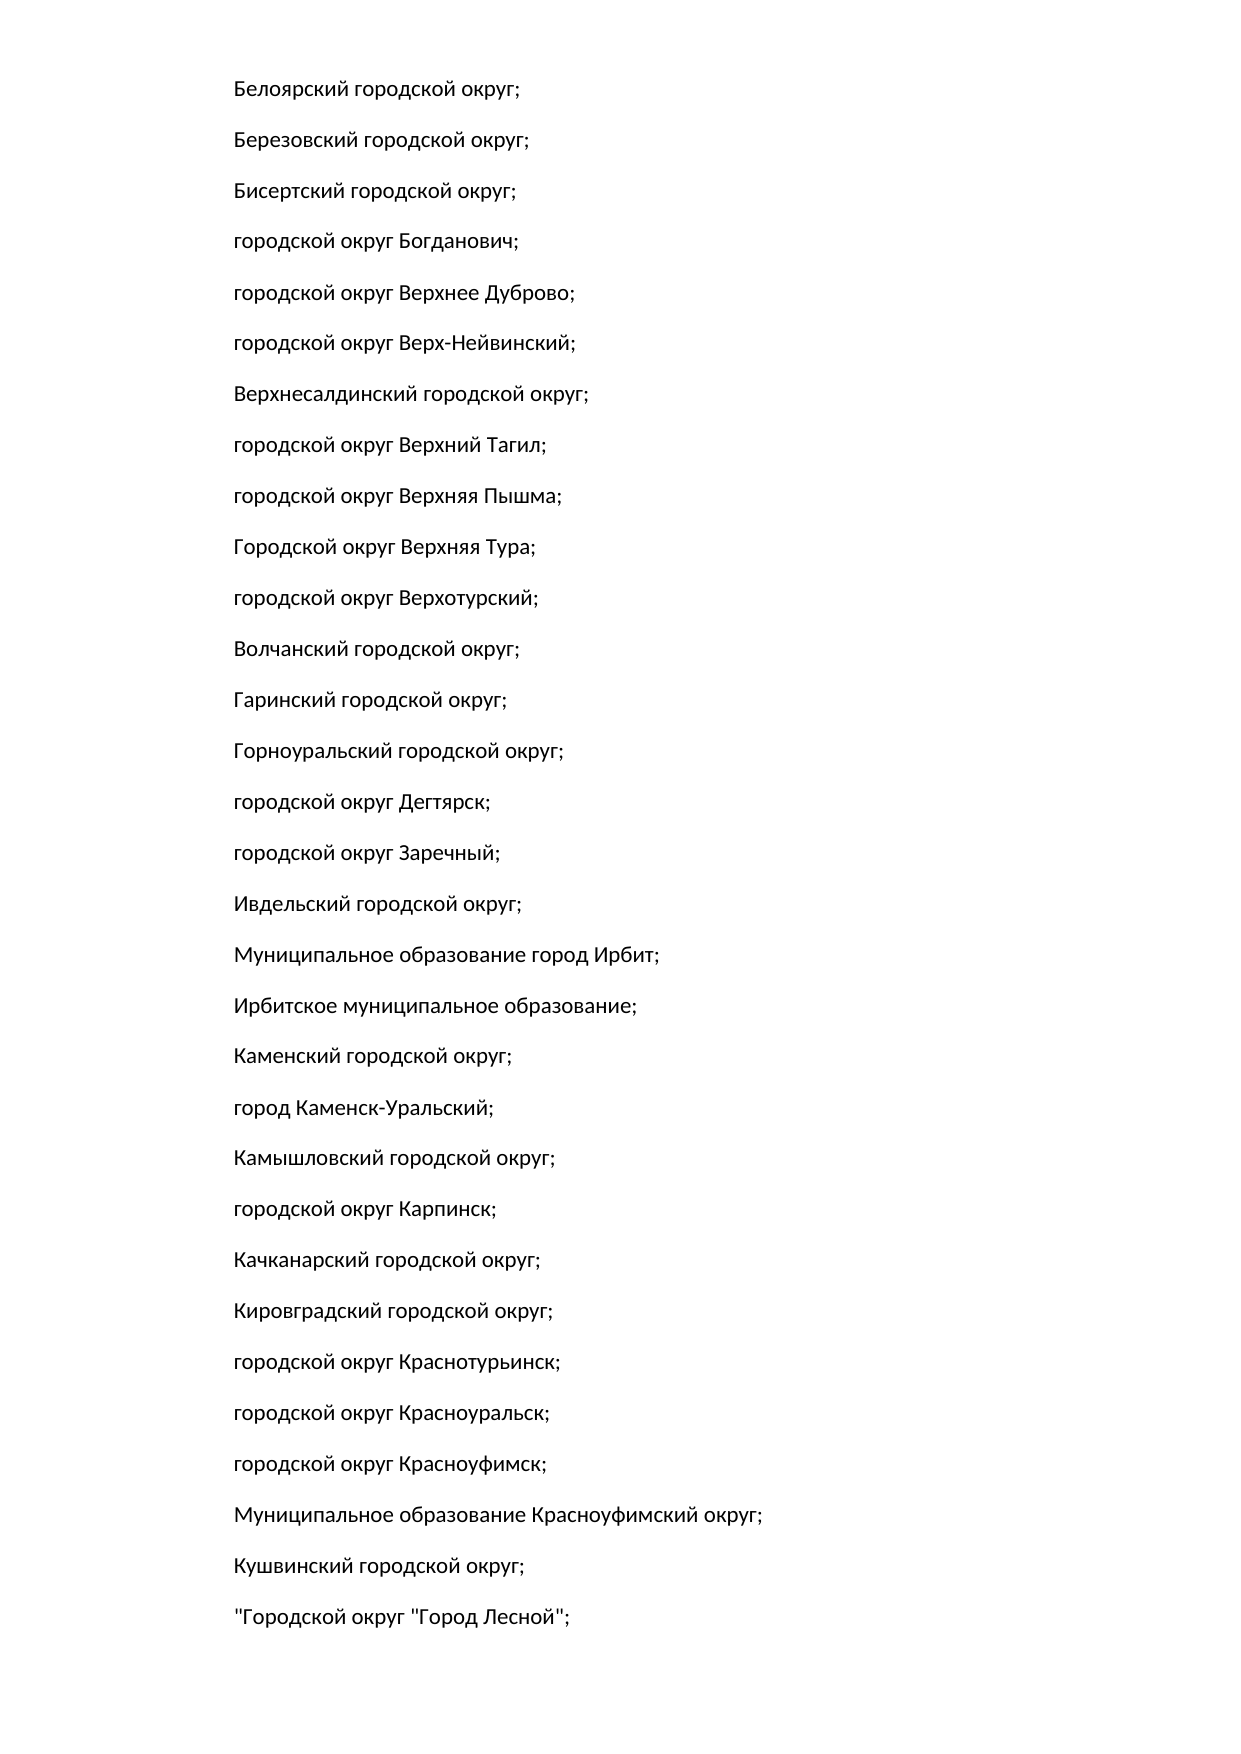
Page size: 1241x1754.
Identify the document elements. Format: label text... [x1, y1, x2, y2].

text городской округ Верхнее Дуброво; [177, 278, 1152, 306]
text Волчанский городской округ; [177, 634, 1152, 662]
text городской округ Верхний Тагил; [177, 430, 1152, 458]
text Ирбитское муниципальное образование; [177, 991, 1152, 1019]
text городской округ Верх-Нейвинский; [177, 328, 1152, 357]
text Муниципальное образование Красноуфимский округ; [177, 1500, 1152, 1528]
text Муниципальное образование город Ирбит; [177, 940, 1152, 968]
text городской округ Красноуфимск; [177, 1449, 1152, 1477]
text Качканарский городской округ; [177, 1245, 1152, 1273]
text Кушвинский городской округ; [177, 1551, 1152, 1579]
text городской округ Карпинск; [177, 1194, 1152, 1222]
text городской округ Краснотурьинск; [177, 1347, 1152, 1375]
text Каменский городской округ; [177, 1042, 1152, 1070]
text Горноуральский городской округ; [177, 736, 1152, 764]
text Белоярский городской округ; [177, 74, 1152, 102]
text городской округ Богданович; [177, 227, 1152, 255]
text Кировградский городской округ; [177, 1296, 1152, 1324]
text городской округ Верхняя Пышма; [177, 481, 1152, 509]
text Березовский городской округ; [177, 125, 1152, 153]
text городской округ Дегтярск; [177, 787, 1152, 815]
text Верхнесалдинский городской округ; [177, 379, 1152, 407]
text Камышловский городской округ; [177, 1143, 1152, 1172]
text "Городской округ "Город Лесной"; [177, 1602, 1152, 1630]
text городской округ Верхотурский; [177, 583, 1152, 611]
text Гаринский городской округ; [177, 685, 1152, 713]
text Ивдельский городской округ; [177, 889, 1152, 917]
text городской округ Красноуральск; [177, 1398, 1152, 1426]
text Бисертский городской округ; [177, 176, 1152, 204]
text городской округ Заречный; [177, 838, 1152, 866]
text город Каменск-Уральский; [177, 1093, 1152, 1121]
text Городской округ Верхняя Тура; [177, 532, 1152, 560]
